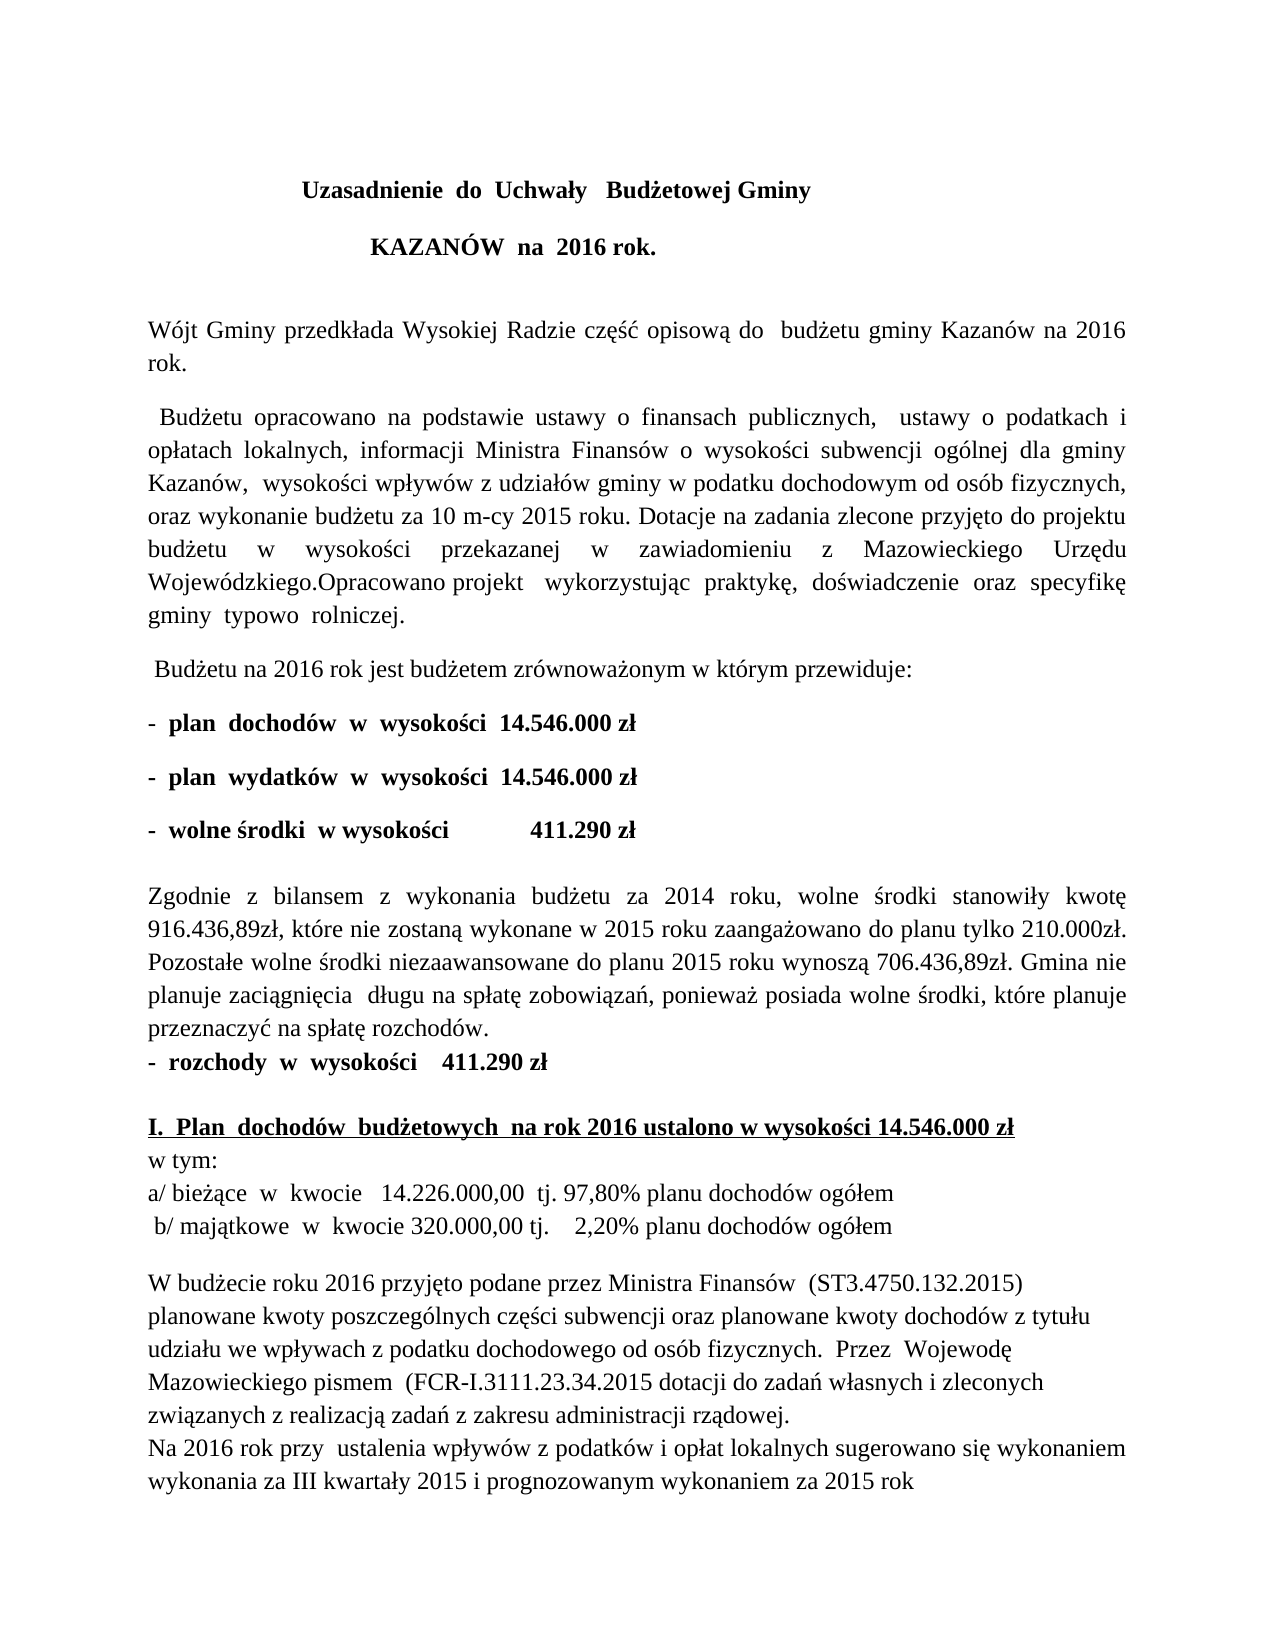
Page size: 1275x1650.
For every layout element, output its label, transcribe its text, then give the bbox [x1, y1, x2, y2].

text - wolne środki w wysokości 411.290 zł [148, 815, 1127, 844]
text Na 2016 rok przy ustalenia wpływów z podatków i opłat lokalnych sugerowano się wykonaniem wykonania za III kwartały 2015 i prognozowanym wykonaniem za 2015 rok [148, 1433, 1127, 1495]
text w tym: [148, 1145, 1127, 1173]
text - plan dochodów w wysokości 14.546.000 zł [148, 708, 1127, 736]
text Uzasadnienie do Uchwały Budżetowej Gminy [221, 176, 1127, 204]
text - plan wydatków w wysokości 14.546.000 zł [148, 762, 1127, 790]
text Wójt Gminy przedkłada Wysokiej Radzie część opisową do budżetu gminy Kazanów na 2016 rok. [148, 315, 1127, 377]
text W budżecie roku 2016 przyjęto podane przez Ministra Finansów (ST3.4750.132.2015) planowane kwoty poszczególnych części subwencji oraz planowane kwoty dochodów z tytułu udziału we wpływach z podatku dochodowego od osób fizycznych. Przez Wojewodę Mazowieckiego pismem (FCR-I.3111.23.34.2015 dotacji do zadań własnych i zleconych związanych z realizacją zadań z zakresu administracji rządowej. [148, 1268, 1127, 1429]
text KAZANÓW na 2016 rok. [221, 232, 1127, 261]
text Budżetu na 2016 rok jest budżetem zrównoważonym w którym przewiduje: [148, 654, 1127, 683]
text Zgodnie z bilansem z wykonania budżetu za 2014 roku, wolne środki stanowiły kwotę 916.436,89zł, które nie zostaną wykonane w 2015 roku zaangażowano do planu tylko 210.000zł. Pozostałe wolne środki niezaawansowane do planu 2015 roku wynoszą 706.436,89zł. Gmina nie planuje zaciągnięcia długu na spłatę zobowiązań, ponieważ posiada wolne środki, które planuje przeznaczyć na spłatę rozchodów. [148, 881, 1127, 1042]
text Budżetu opracowano na podstawie ustawy o finansach publicznych, ustawy o podatkach i opłatach lokalnych, informacji Ministra Finansów o wysokości subwencji ogólnej dla gminy Kazanów, wysokości wpływów z udziałów gminy w podatku dochodowym od osób fizycznych, oraz wykonanie budżetu za 10 m-cy 2015 roku. Dotacje na zadania zlecone przyjęto do projektu budżetu w wysokości przekazanej w zawiadomieniu z Mazowieckiego Urzędu Wojewódzkiego.Opracowano projekt wykorzystując praktykę, doświadczenie oraz specyfikę gminy typowo rolniczej. [148, 402, 1127, 629]
text I. Plan dochodów budżetowych na rok 2016 ustalono w wysokości 14.546.000 zł [148, 1112, 1127, 1141]
text b/ majątkowe w kwocie 320.000,00 tj. 2,20% planu dochodów ogółem [148, 1211, 1127, 1239]
text a/ bieżące w kwocie 14.226.000,00 tj. 97,80% planu dochodów ogółem [148, 1178, 1127, 1207]
text - rozchody w wysokości 411.290 zł [148, 1047, 1127, 1075]
